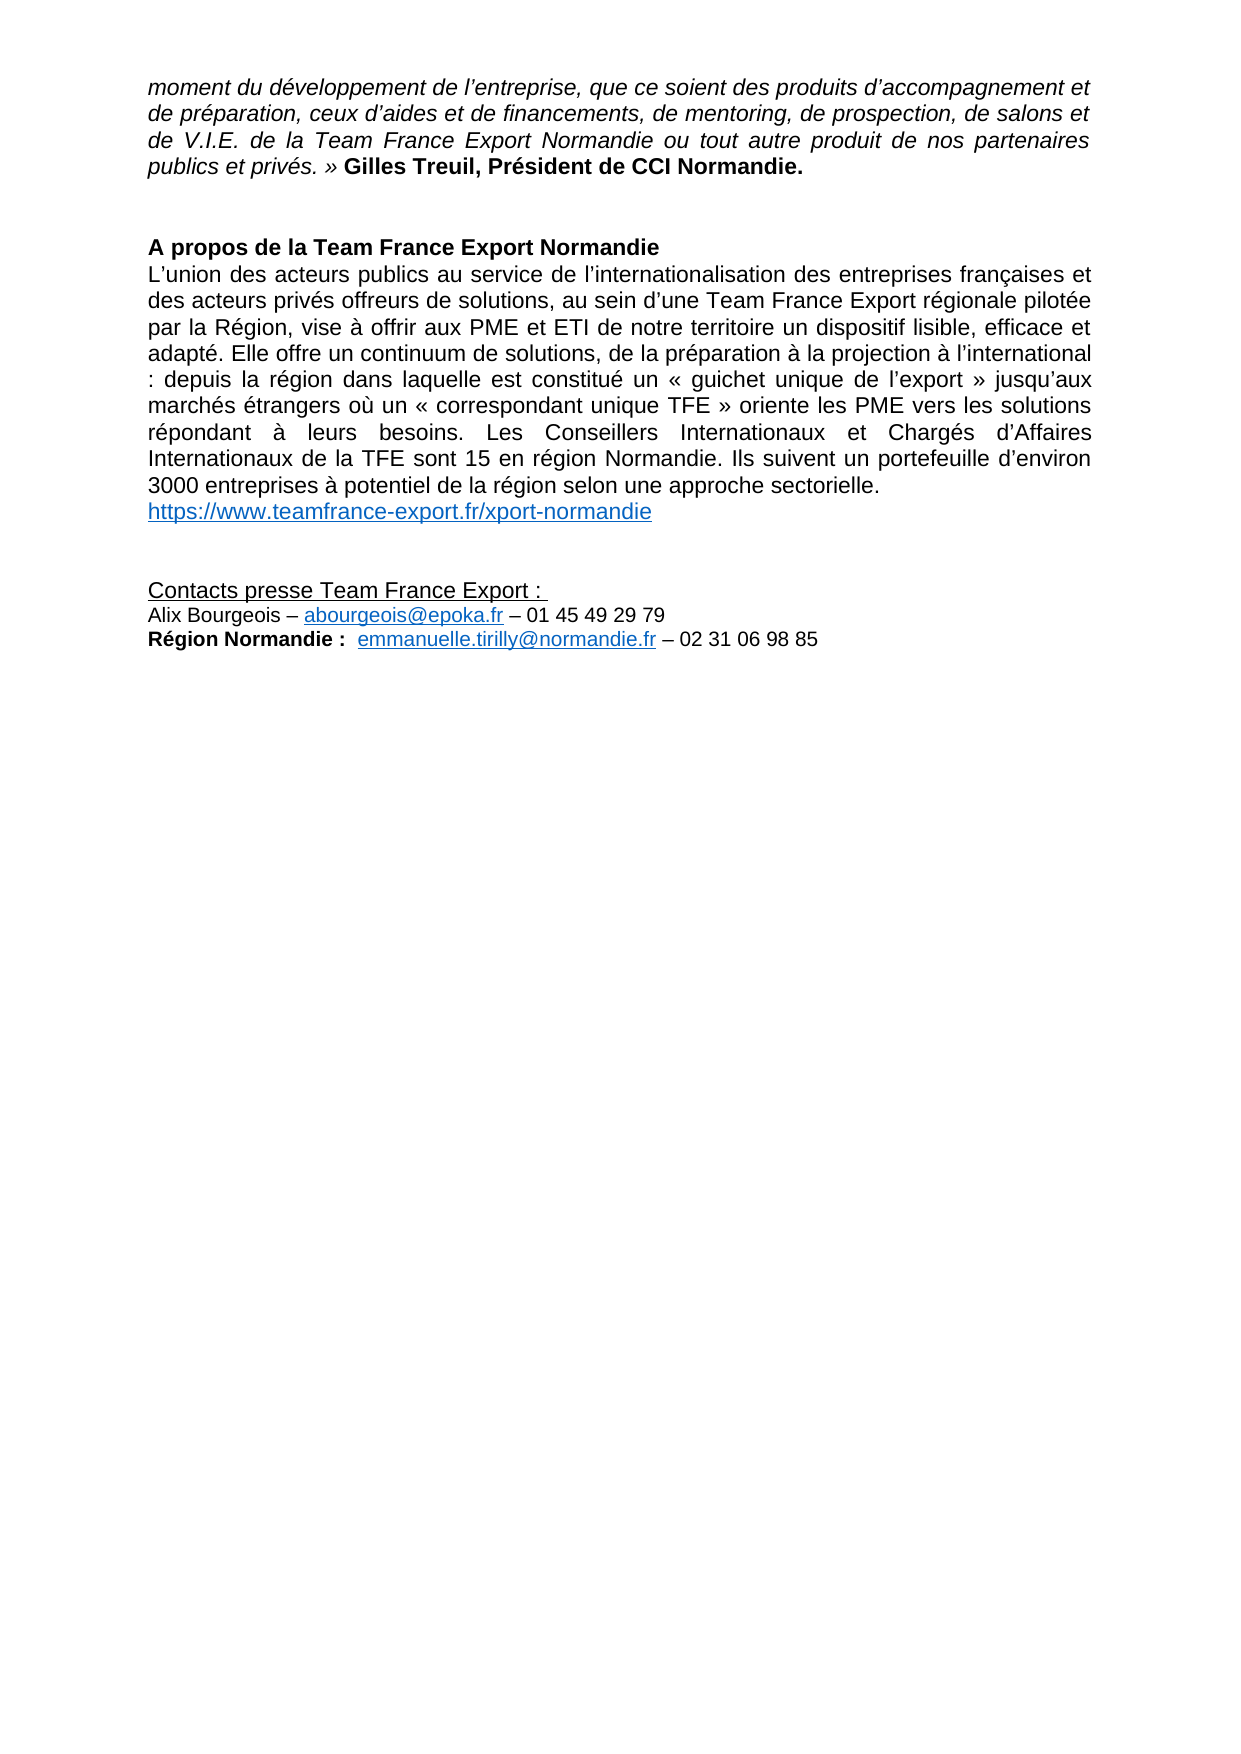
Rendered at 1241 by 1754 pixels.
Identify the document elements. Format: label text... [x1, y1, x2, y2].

text A propos de la Team France Export Normandie [148, 234, 1093, 261]
text https://www.teamfrance-export.fr/xport-normandie [148, 498, 1093, 524]
text Contacts presse Team France Export : [148, 577, 1093, 603]
text Alix Bourgeois – abourgeois@epoka.fr – 01 45 49 29 79 [148, 603, 1093, 627]
text Région Normandie : emmanuelle.tirilly@normandie.fr – 02 31 06 98 85 [148, 627, 1093, 651]
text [148, 74, 1093, 179]
text L’union des acteurs publics au service de l’internationalisation des entreprises françaises et des acteurs privés offreurs de solutions, au sein d’une Team France Export régionale pilotée par la Région, vise à offrir aux PME et ETI de notre territoire un dispositif lisible, efficace et adapté. Elle offre un continuum de solutions, de la préparation à la projection à l’international : depuis la région dans laquelle est constitué un « guichet unique de l’export » jusqu’aux marchés étrangers où un « correspondant unique TFE » oriente les PME vers les solutions répondant à leurs besoins. Les Conseillers Internationaux et Chargés d’Affaires Internationaux de la TFE sont 15 en région Normandie. Ils suivent un portefeuille d’environ 3000 entreprises à potentiel de la région selon une approche sectorielle. [148, 261, 1093, 498]
